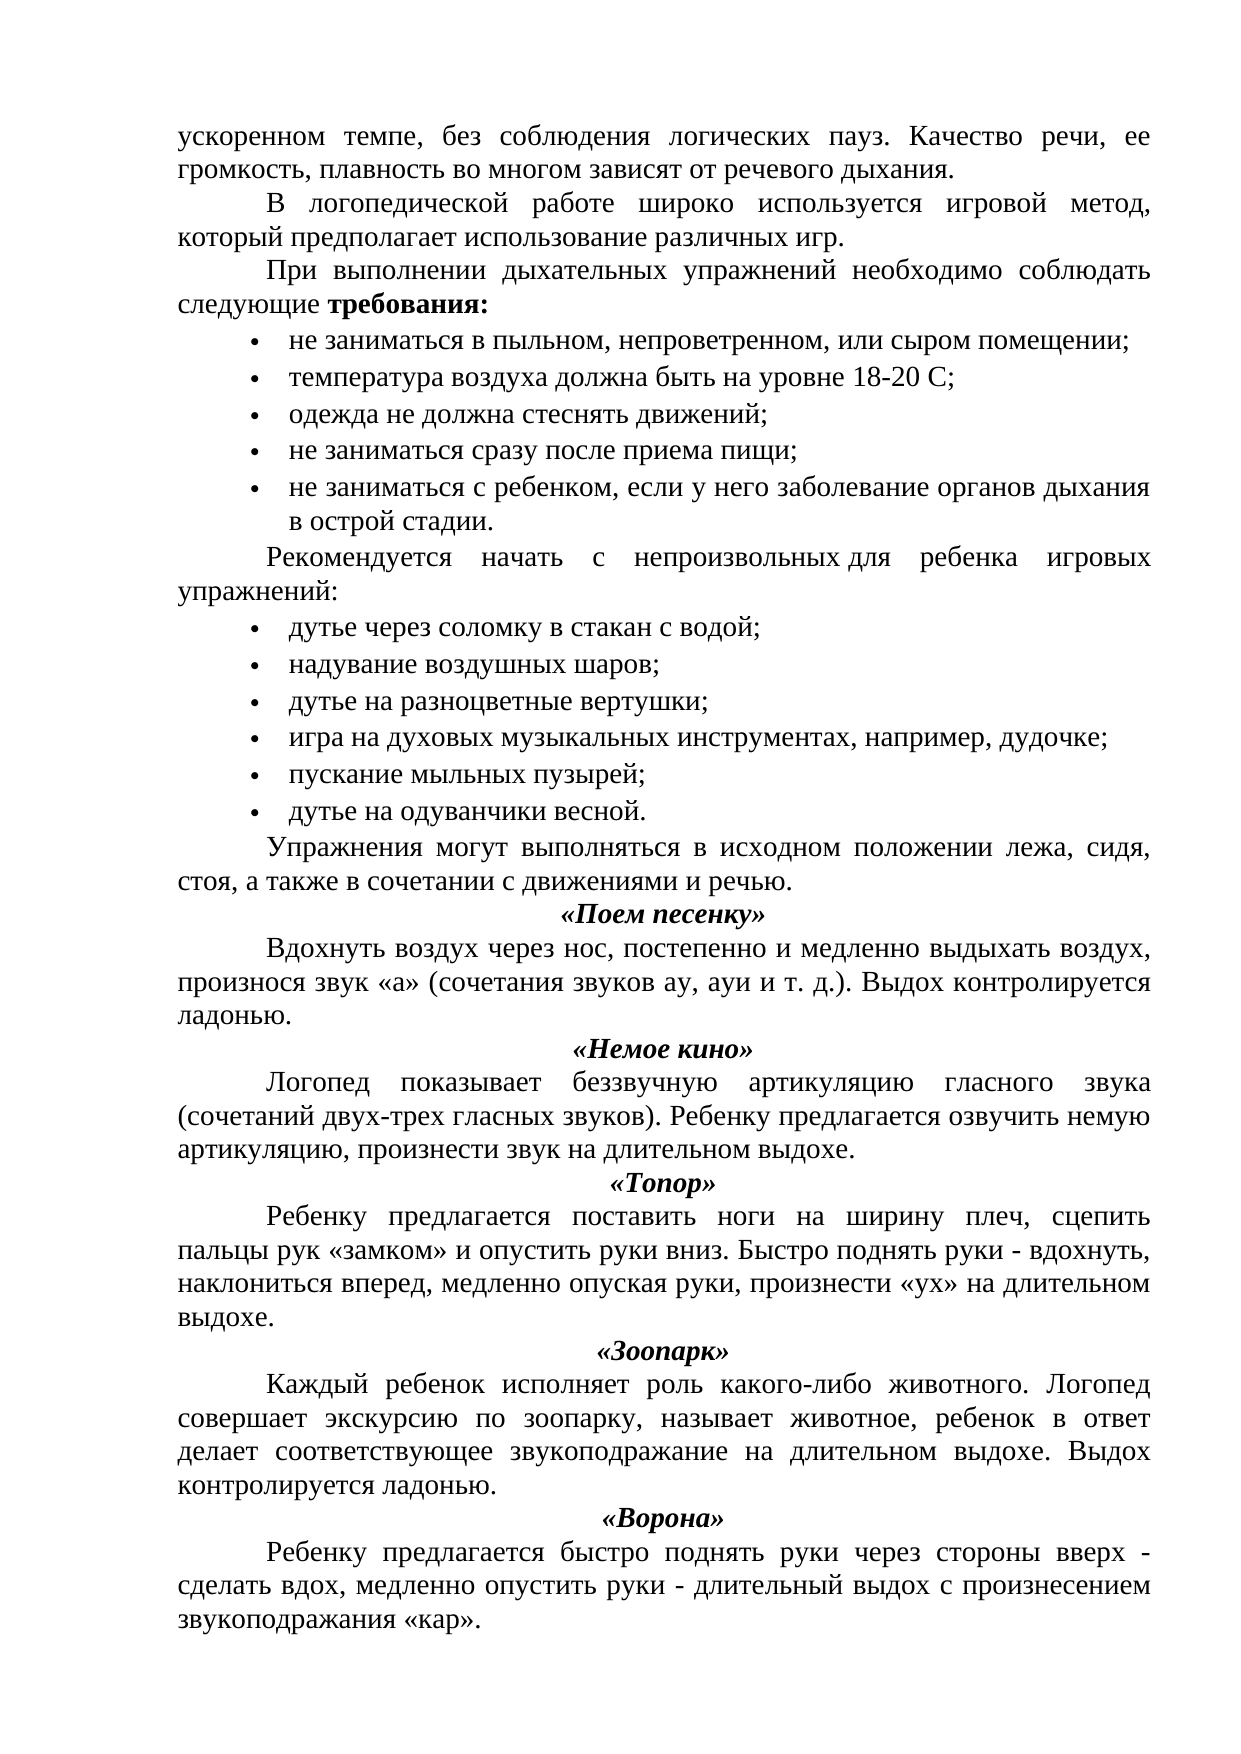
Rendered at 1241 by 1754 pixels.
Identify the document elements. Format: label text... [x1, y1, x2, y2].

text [177, 118, 1152, 185]
list игра на духовых музыкальных инструментах, например, дудочке; [251, 719, 1152, 753]
text Упражнения могут выполняться в исходном положении лежа, сидя, стоя, а также в сочетании с движениями и речью. [177, 829, 1152, 897]
list не заниматься в пыльном, непроветренном, или сыром помещении; [251, 322, 1152, 356]
text «Поем песенку» [177, 897, 1152, 930]
text Логопед показывает беззвучную артикуляцию гласного звука (сочетаний двух-трех гласных звуков). Ребенку предлагается озвучить немую артикуляцию, произнести звук на длительном выдохе. [177, 1064, 1152, 1165]
text Рекомендуется начать с непроизвольных для ребенка игровых упражнений: [177, 539, 1152, 606]
text Каждый ребенок исполняет роль какого-либо животного. Логопед совершает экскурсию по зоопарку, называет животное, ребенок в ответ делает соответствующее звукоподражание на длительном выдохе. Выдох контролируется ладонью. [177, 1366, 1152, 1500]
text «Топор» [177, 1165, 1152, 1198]
text При выполнении дыхательных упражнений необходимо соблюдать следующие требования: [177, 252, 1152, 319]
text «Немое кино» [177, 1031, 1152, 1064]
text «Ворона» [177, 1500, 1152, 1534]
list одежда не должна стеснять движений; [251, 396, 1152, 429]
list дутье на одуванчики весной. [251, 793, 1152, 826]
list дутье на разноцветные вертушки; [251, 683, 1152, 716]
text Ребенку предлагается быстро поднять руки через стороны вверх - сделать вдох, медленно опустить руки - длительный выдох с произнесением звукоподражания «кар». [177, 1534, 1152, 1634]
text Вдохнуть воздух через нос, постепенно и медленно выдыхать воздух, произнося звук «а» (сочетания звуков ау, ауи и т. д.). Выдох контролируется ладонью. [177, 930, 1152, 1031]
text В логопедической работе широко используется игровой метод, который предполагает использование различных игр. [177, 185, 1152, 252]
text Ребенку предлагается поставить ноги на ширину плеч, сцепить пальцы рук «замком» и опустить руки вниз. Быстро поднять руки - вдохнуть, наклониться вперед, медленно опуская руки, произнести «ух» на длительном выдохе. [177, 1198, 1152, 1333]
list дутье через соломку в стакан с водой; [251, 609, 1152, 643]
list температура воздуха должна быть на уровне 18-20 С; [251, 359, 1152, 393]
list не заниматься сразу после приема пищи; [251, 432, 1152, 466]
list надувание воздушных шаров; [251, 646, 1152, 680]
list не заниматься с ребенком, если у него заболевание органов дыхания в острой стадии. [251, 469, 1152, 536]
text «Зоопарк» [177, 1333, 1152, 1366]
list пускание мыльных пузырей; [251, 756, 1152, 790]
